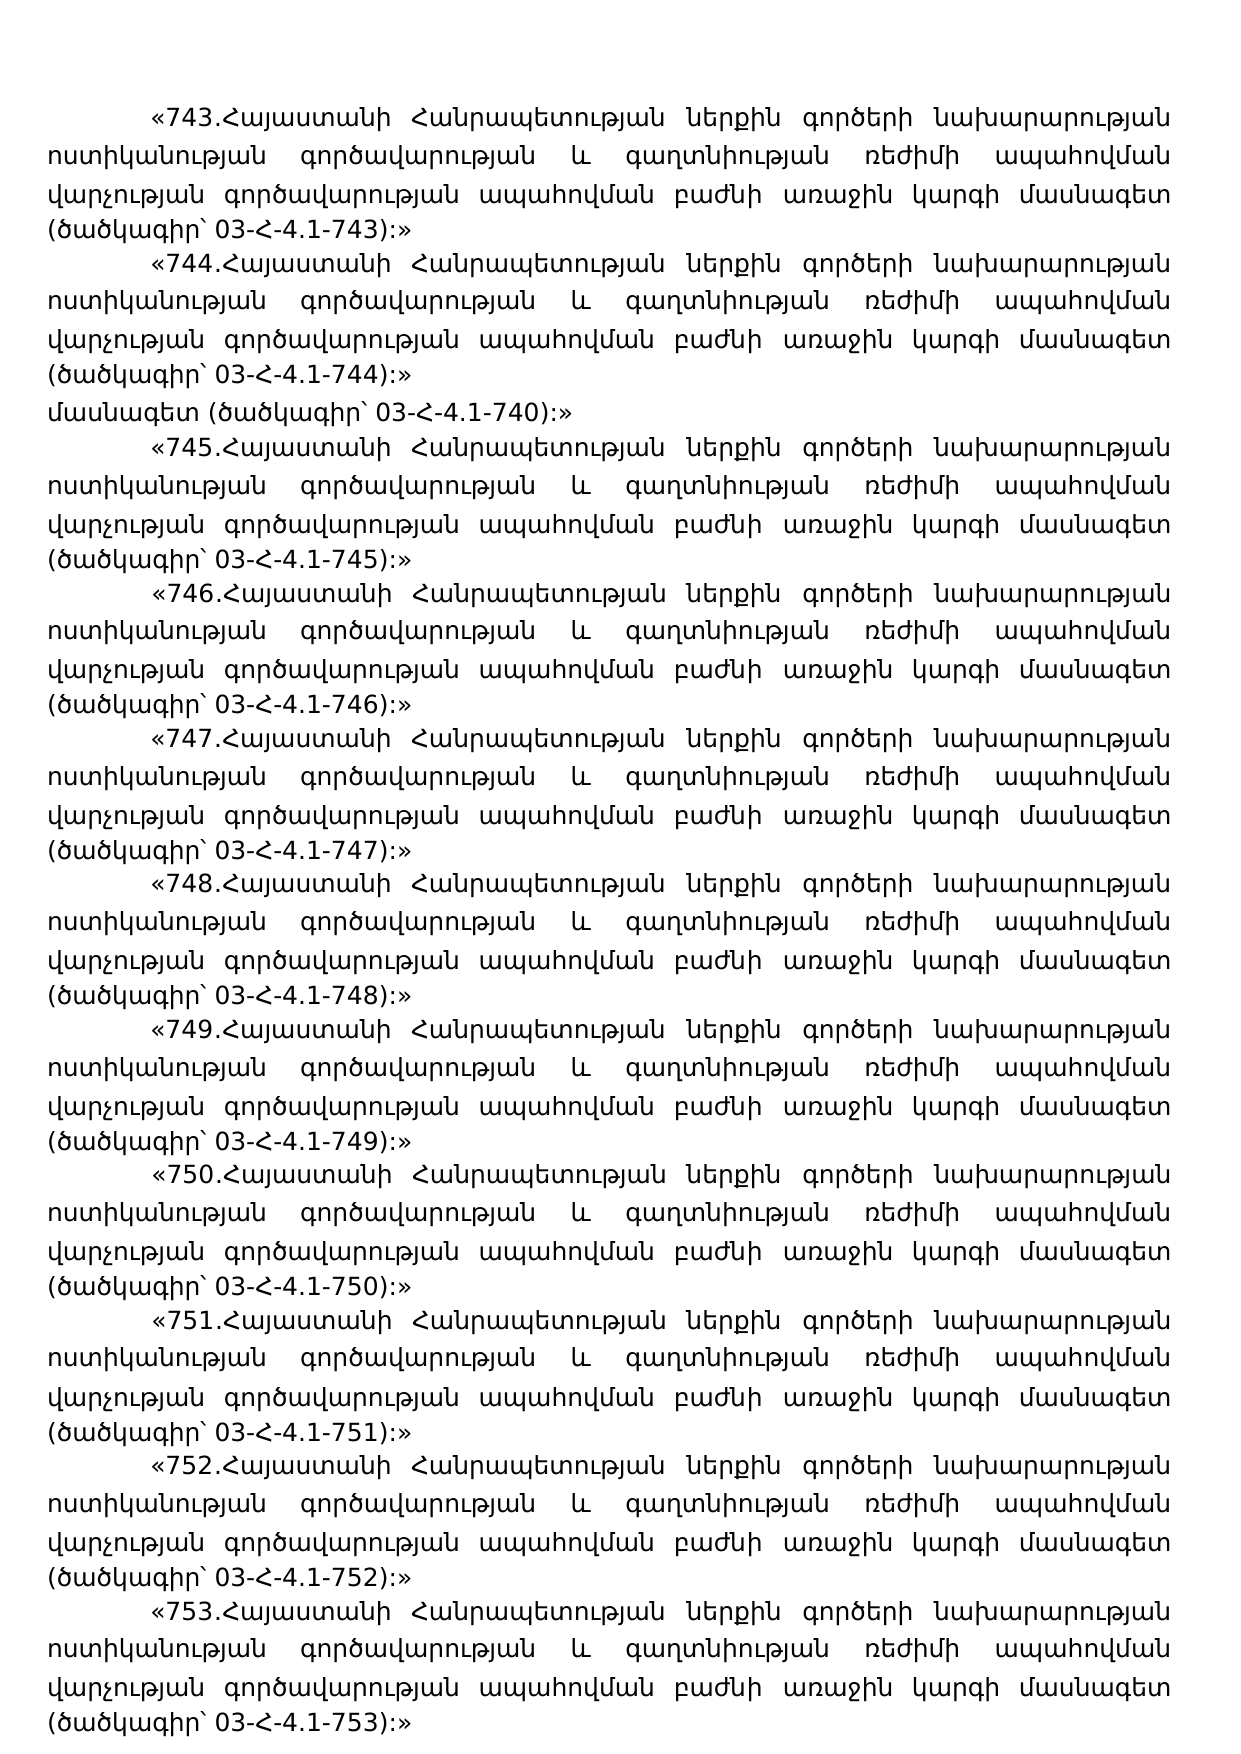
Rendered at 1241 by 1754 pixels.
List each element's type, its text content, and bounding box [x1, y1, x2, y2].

text «750․Հայաստանի Հանրապետության ներքին գործերի նախարարության ոստիկանության գործավարության և գաղտնիության ռեժիմի ապահովման վարչության գործավարության ապահովման բաժնի առաջին կարգի մասնագետ (ծածկագիր՝ 03-Հ-4.1-750):» [47, 1160, 1172, 1301]
text «749․Հայաստանի Հանրապետության ներքին գործերի նախարարության ոստիկանության գործավարության և գաղտնիության ռեժիմի ապահովման վարչության գործավարության ապահովման բաժնի առաջին կարգի մասնագետ (ծածկագիր՝ 03-Հ-4.1-749):» [47, 1015, 1172, 1156]
text «748․Հայաստանի Հանրապետության ներքին գործերի նախարարության ոստիկանության գործավարության և գաղտնիության ռեժիմի ապահովման վարչության գործավարության ապահովման բաժնի առաջին կարգի մասնագետ (ծածկագիր՝ 03-Հ-4.1-748):» [47, 869, 1172, 1011]
text «743․Հայաստանի Հանրապետության ներքին գործերի նախարարության ոստիկանության գործավարության և գաղտնիության ռեժիմի ապահովման վարչության գործավարության ապահովման բաժնի առաջին կարգի մասնագետ (ծածկագիր՝ 03-Հ-4.1-743):» [47, 103, 1172, 244]
text մասնագետ (ծածկագիր՝ 03-Հ-4.1-740):» [47, 394, 1172, 428]
text «744․Հայաստանի Հանրապետության ներքին գործերի նախարարության ոստիկանության գործավարության և գաղտնիության ռեժիմի ապահովման վարչության գործավարության ապահովման բաժնի առաջին կարգի մասնագետ (ծածկագիր՝ 03-Հ-4.1-744):» [47, 249, 1172, 390]
text «753․Հայաստանի Հանրապետության ներքին գործերի նախարարության ոստիկանության գործավարության և գաղտնիության ռեժիմի ապահովման վարչության գործավարության ապահովման բաժնի առաջին կարգի մասնագետ (ծածկագիր՝ 03-Հ-4.1-753):» [47, 1597, 1172, 1738]
text «747․Հայաստանի Հանրապետության ներքին գործերի նախարարության ոստիկանության գործավարության և գաղտնիության ռեժիմի ապահովման վարչության գործավարության ապահովման բաժնի առաջին կարգի մասնագետ (ծածկագիր՝ 03-Հ-4.1-747):» [47, 724, 1172, 865]
text «752․Հայաստանի Հանրապետության ներքին գործերի նախարարության ոստիկանության գործավարության և գաղտնիության ռեժիմի ապահովման վարչության գործավարության ապահովման բաժնի առաջին կարգի մասնագետ (ծածկագիր՝ 03-Հ-4.1-752):» [47, 1451, 1172, 1592]
text «751․Հայաստանի Հանրապետության ներքին գործերի նախարարության ոստիկանության գործավարության և գաղտնիության ռեժիմի ապահովման վարչության գործավարության ապահովման բաժնի առաջին կարգի մասնագետ (ծածկագիր՝ 03-Հ-4.1-751):» [47, 1306, 1172, 1447]
text «746․Հայաստանի Հանրապետության ներքին գործերի նախարարության ոստիկանության գործավարության և գաղտնիության ռեժիմի ապահովման վարչության գործավարության ապահովման բաժնի առաջին կարգի մասնագետ (ծածկագիր՝ 03-Հ-4.1-746):» [47, 579, 1172, 720]
text «745․Հայաստանի Հանրապետության ներքին գործերի նախարարության ոստիկանության գործավարության և գաղտնիության ռեժիմի ապահովման վարչության գործավարության ապահովման բաժնի առաջին կարգի մասնագետ (ծածկագիր՝ 03-Հ-4.1-745):» [47, 433, 1172, 574]
